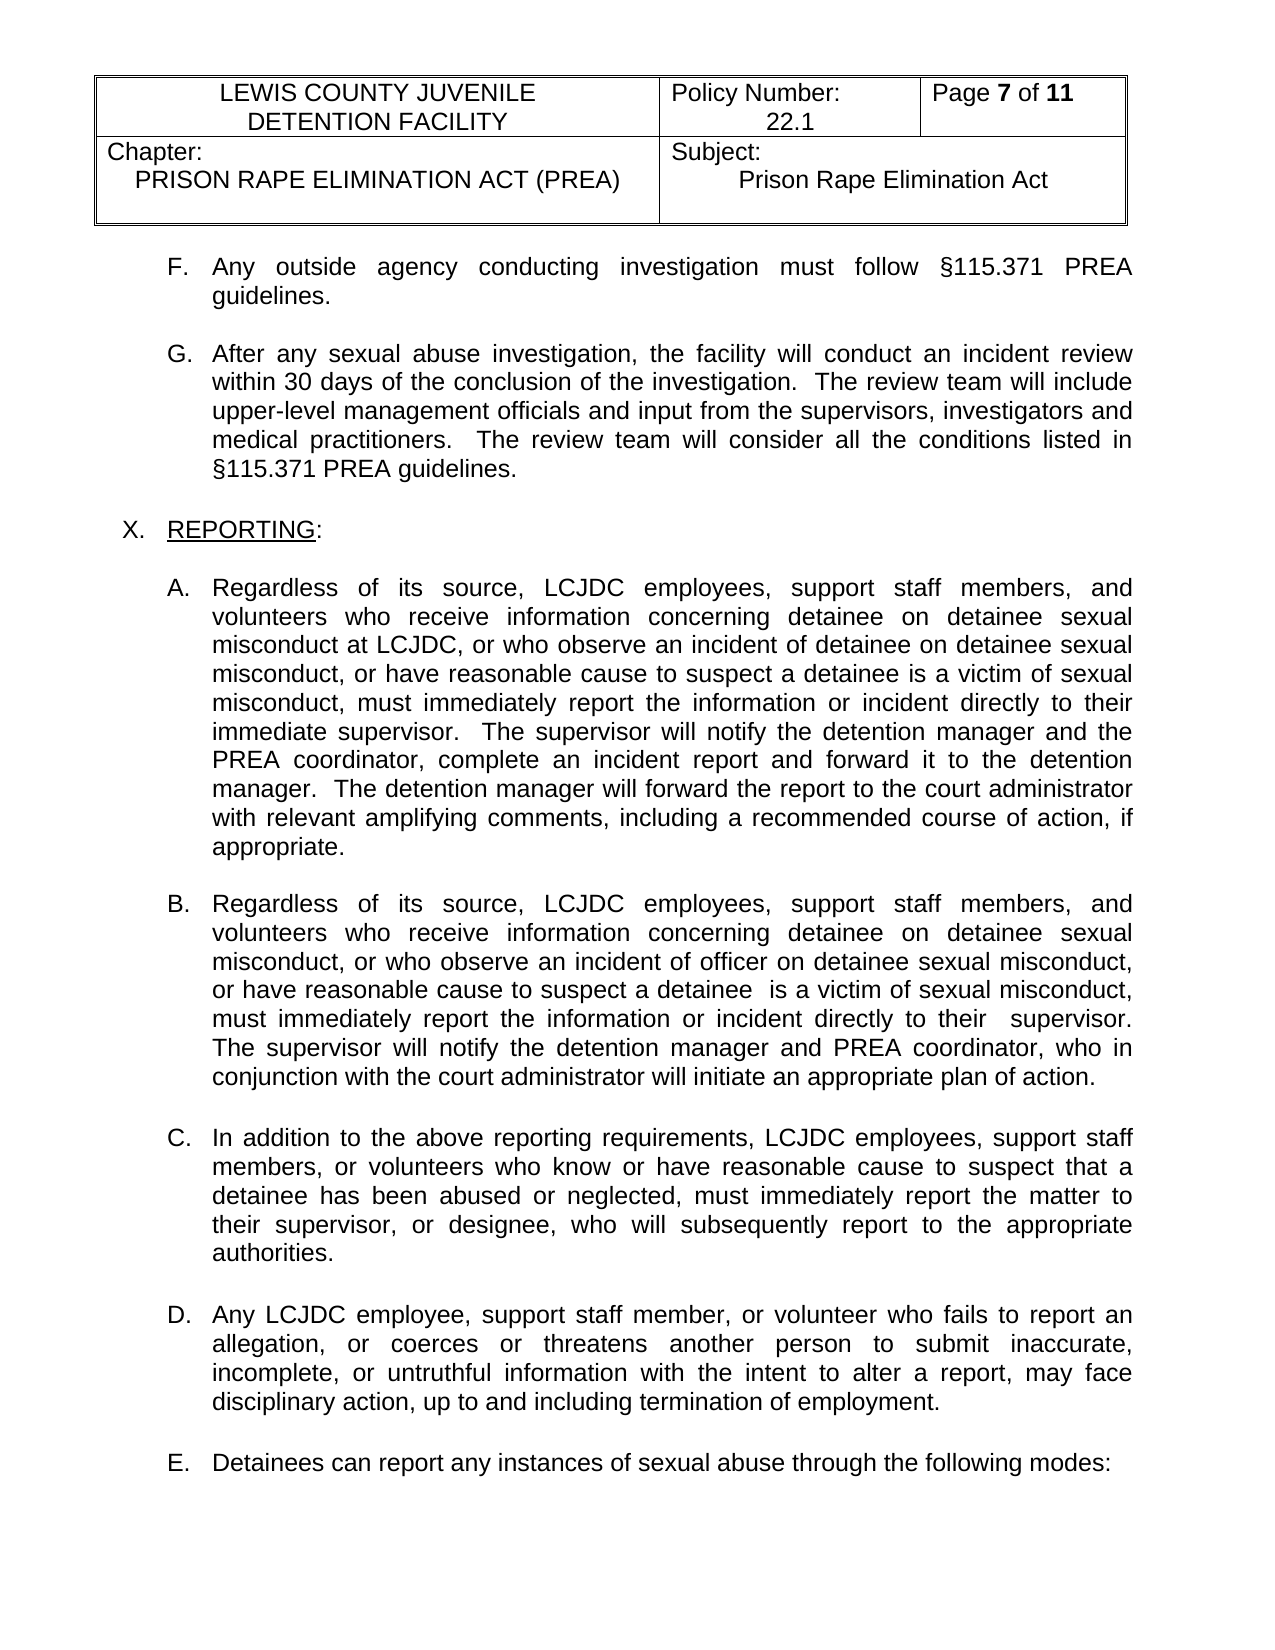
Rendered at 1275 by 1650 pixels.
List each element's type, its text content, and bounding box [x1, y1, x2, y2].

list Regardless of its source, LCJDC employees, support staff members, and volunteers who receive information concerning detainee on detainee sexual misconduct, or who observe an incident of officer on detainee sexual misconduct, or have reasonable cause to suspect a detainee is a victim of sexual misconduct, must immediately report the information or incident directly to their supervisor. The supervisor will notify the detention manager and PREA coordinator, who in conjunction with the court administrator will initiate an appropriate plan of action. [167, 889, 1134, 1090]
list Detainees can report any instances of sexual abuse through the following modes: [167, 1448, 1134, 1477]
list REPORTING: [122, 515, 1134, 544]
list After any sexual abuse investigation, the facility will conduct an incident review within 30 days of the conclusion of the investigation. The review team will include upper-level management officials and input from the supervisors, investigators and medical practitioners. The review team will consider all the conditions listed in §115.371 PREA guidelines. [167, 339, 1134, 482]
list Any outside agency conducting investigation must follow §115.371 PREA guidelines. [167, 252, 1134, 310]
list Any LCJDC employee, support staff member, or volunteer who fails to report an allegation, or coerces or threatens another person to submit inaccurate, incomplete, or untruthful information with the intent to alter a report, may face disciplinary action, up to and including termination of employment. [167, 1300, 1134, 1415]
list Regardless of its source, LCJDC employees, support staff members, and volunteers who receive information concerning detainee on detainee sexual misconduct at LCJDC, or who observe an incident of detainee on detainee sexual misconduct, or have reasonable cause to suspect a detainee is a victim of sexual misconduct, must immediately report the information or incident directly to their immediate supervisor. The supervisor will notify the detention manager and the PREA coordinator, complete an incident report and forward it to the detention manager. The detention manager will forward the report to the court administrator with relevant amplifying comments, including a recommended course of action, if appropriate. [167, 573, 1134, 860]
list In addition to the above reporting requirements, LCJDC employees, support staff members, or volunteers who know or have reasonable cause to suspect that a detainee has been abused or neglected, must immediately report the matter to their supervisor, or designee, who will subsequently report to the appropriate authorities. [167, 1123, 1134, 1267]
